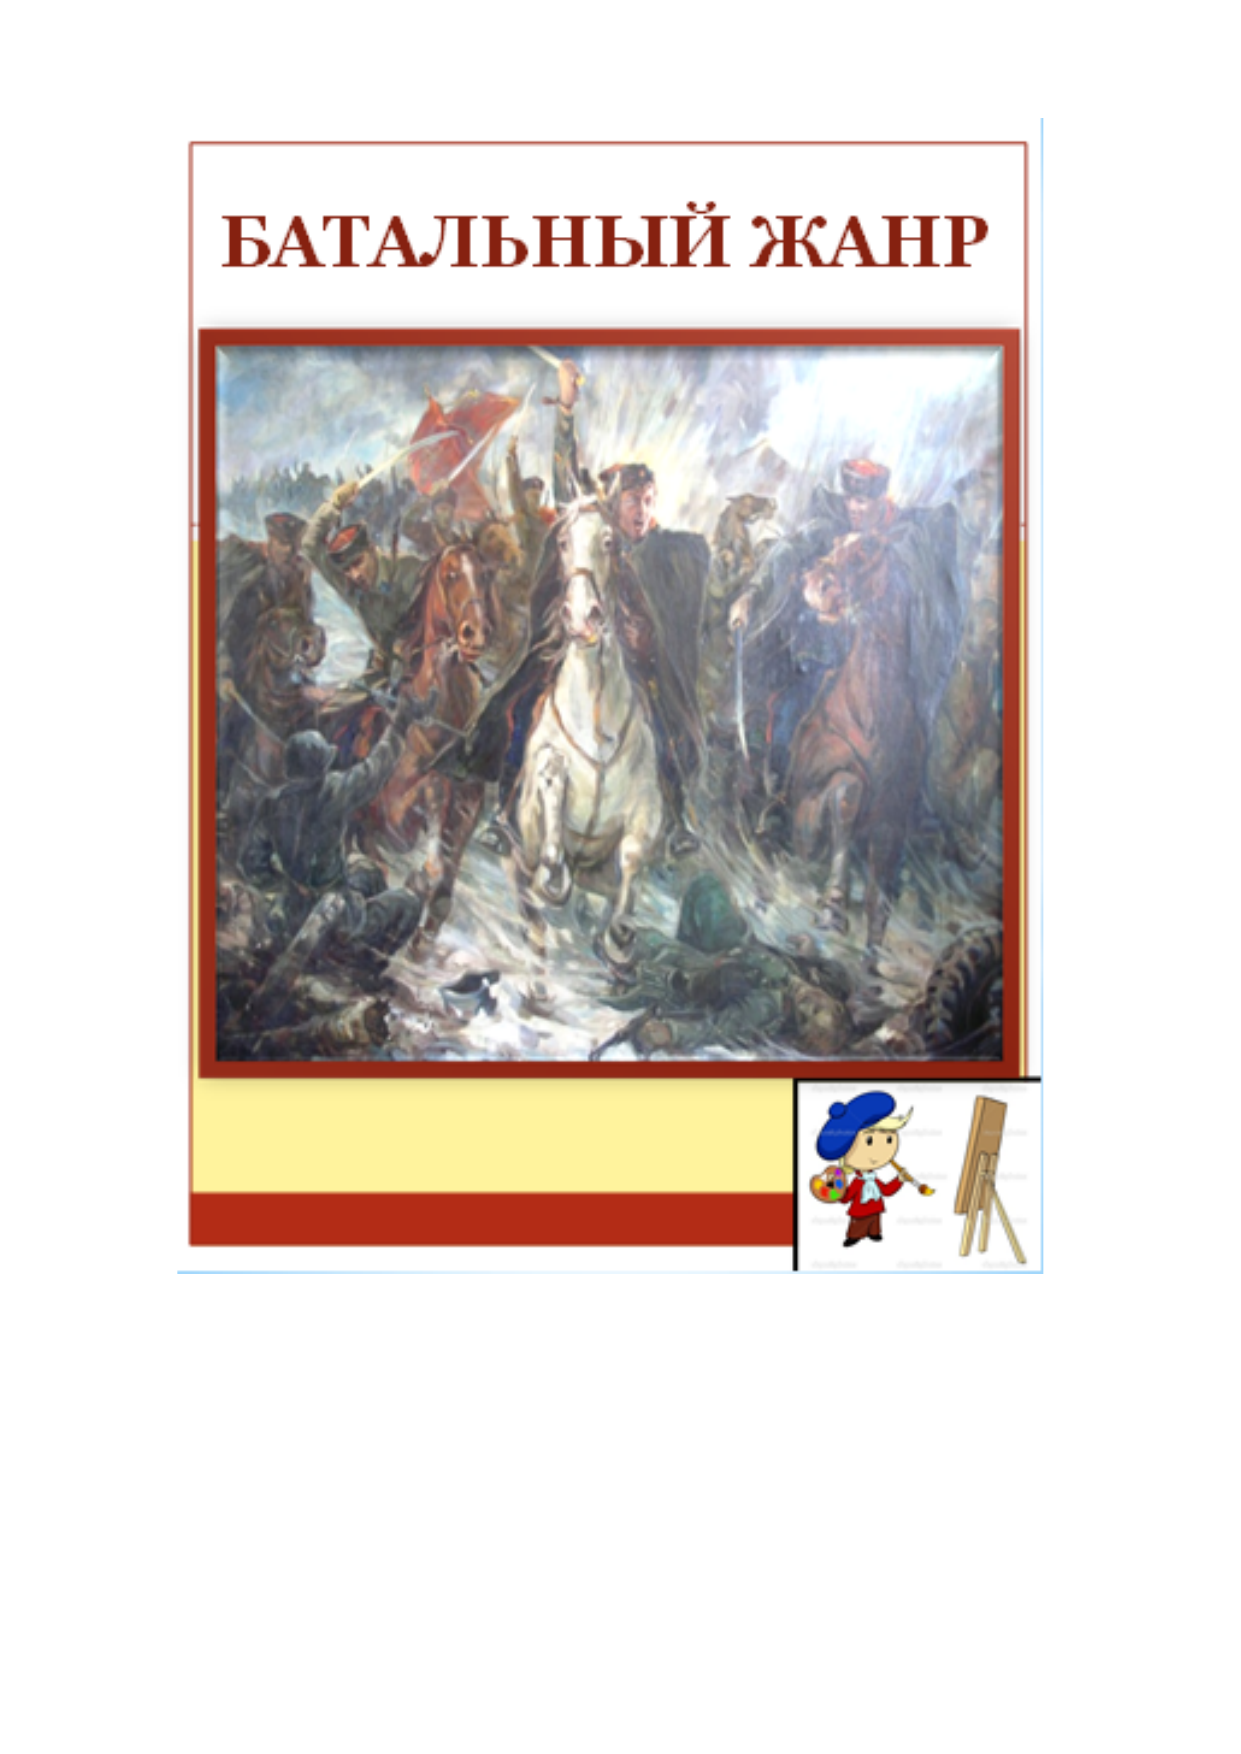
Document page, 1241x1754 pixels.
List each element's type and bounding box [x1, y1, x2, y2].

picture [177, 118, 1044, 1274]
